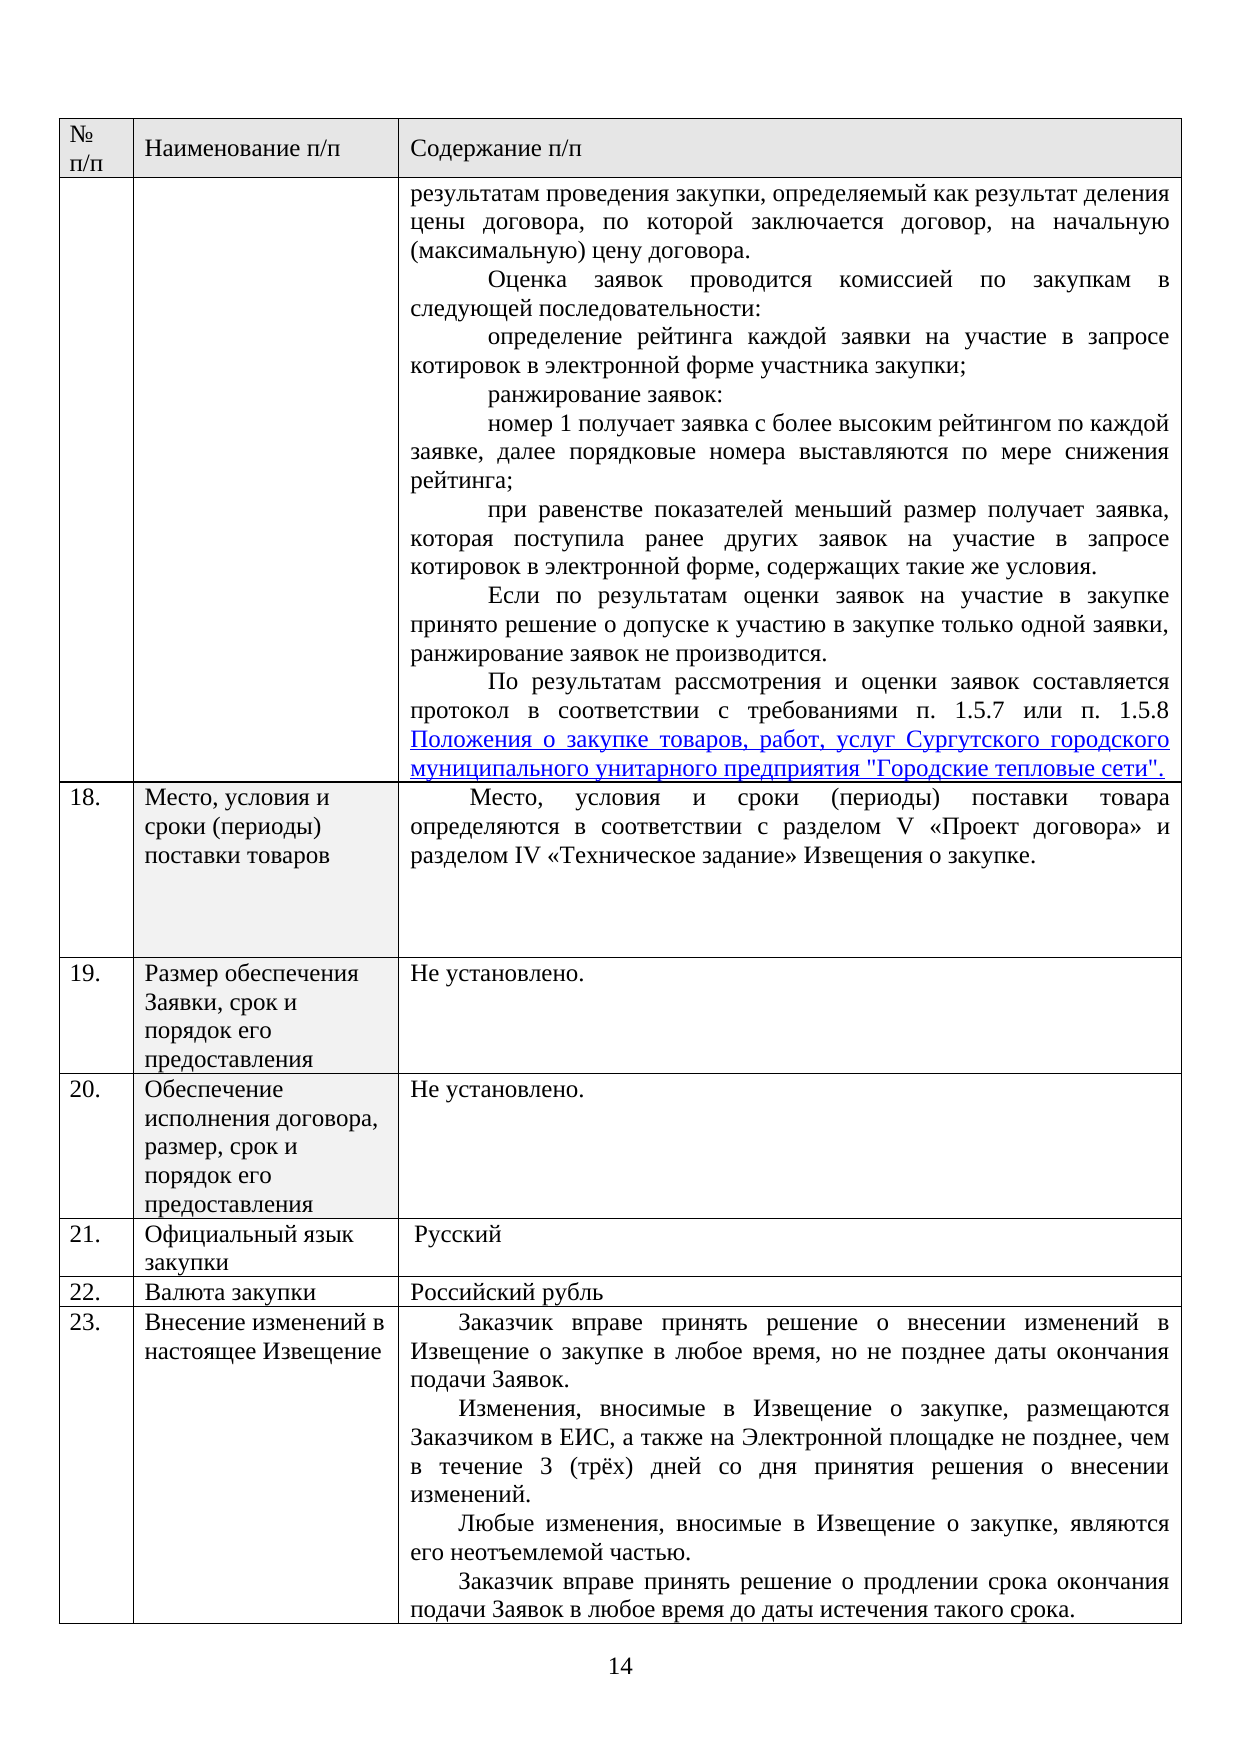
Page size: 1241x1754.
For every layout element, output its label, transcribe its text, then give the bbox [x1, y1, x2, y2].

table_header Содержание п/п [399, 119, 1181, 177]
table_cell Не установлено. [399, 1074, 1181, 1218]
table_cell [60, 1074, 133, 1218]
table_cell Место, условия и сроки (периоды) поставки товара определяются в соответствии с разделом V «Проект договора» и разделом IV «Техническое задание» Извещения о закупке. [399, 783, 1181, 957]
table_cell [399, 1307, 1181, 1623]
table_cell [60, 178, 133, 781]
table_cell Официальный язык закупки [134, 1219, 398, 1276]
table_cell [134, 178, 398, 781]
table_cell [399, 178, 1181, 781]
table_cell [60, 1219, 133, 1276]
table_cell [60, 958, 133, 1073]
table_header Наименование п/п [134, 119, 398, 177]
table_cell [60, 1277, 133, 1306]
table_cell Обеспечение исполнения договора, размер, срок и порядок его предоставления [134, 1074, 398, 1218]
table_cell Российский рубль [399, 1277, 1181, 1306]
table_cell Размер обеспечения Заявки, срок и порядок его предоставления [134, 958, 398, 1073]
table_cell [60, 1307, 133, 1623]
table_cell Валюта закупки [134, 1277, 398, 1306]
table_cell Место, условия и сроки (периоды) поставки товаров [134, 783, 398, 957]
table_header № п/п [60, 119, 133, 177]
table_cell Не установлено. [399, 958, 1181, 1073]
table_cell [134, 1307, 398, 1623]
table_cell Русский [399, 1219, 1181, 1276]
table_cell [60, 783, 133, 957]
